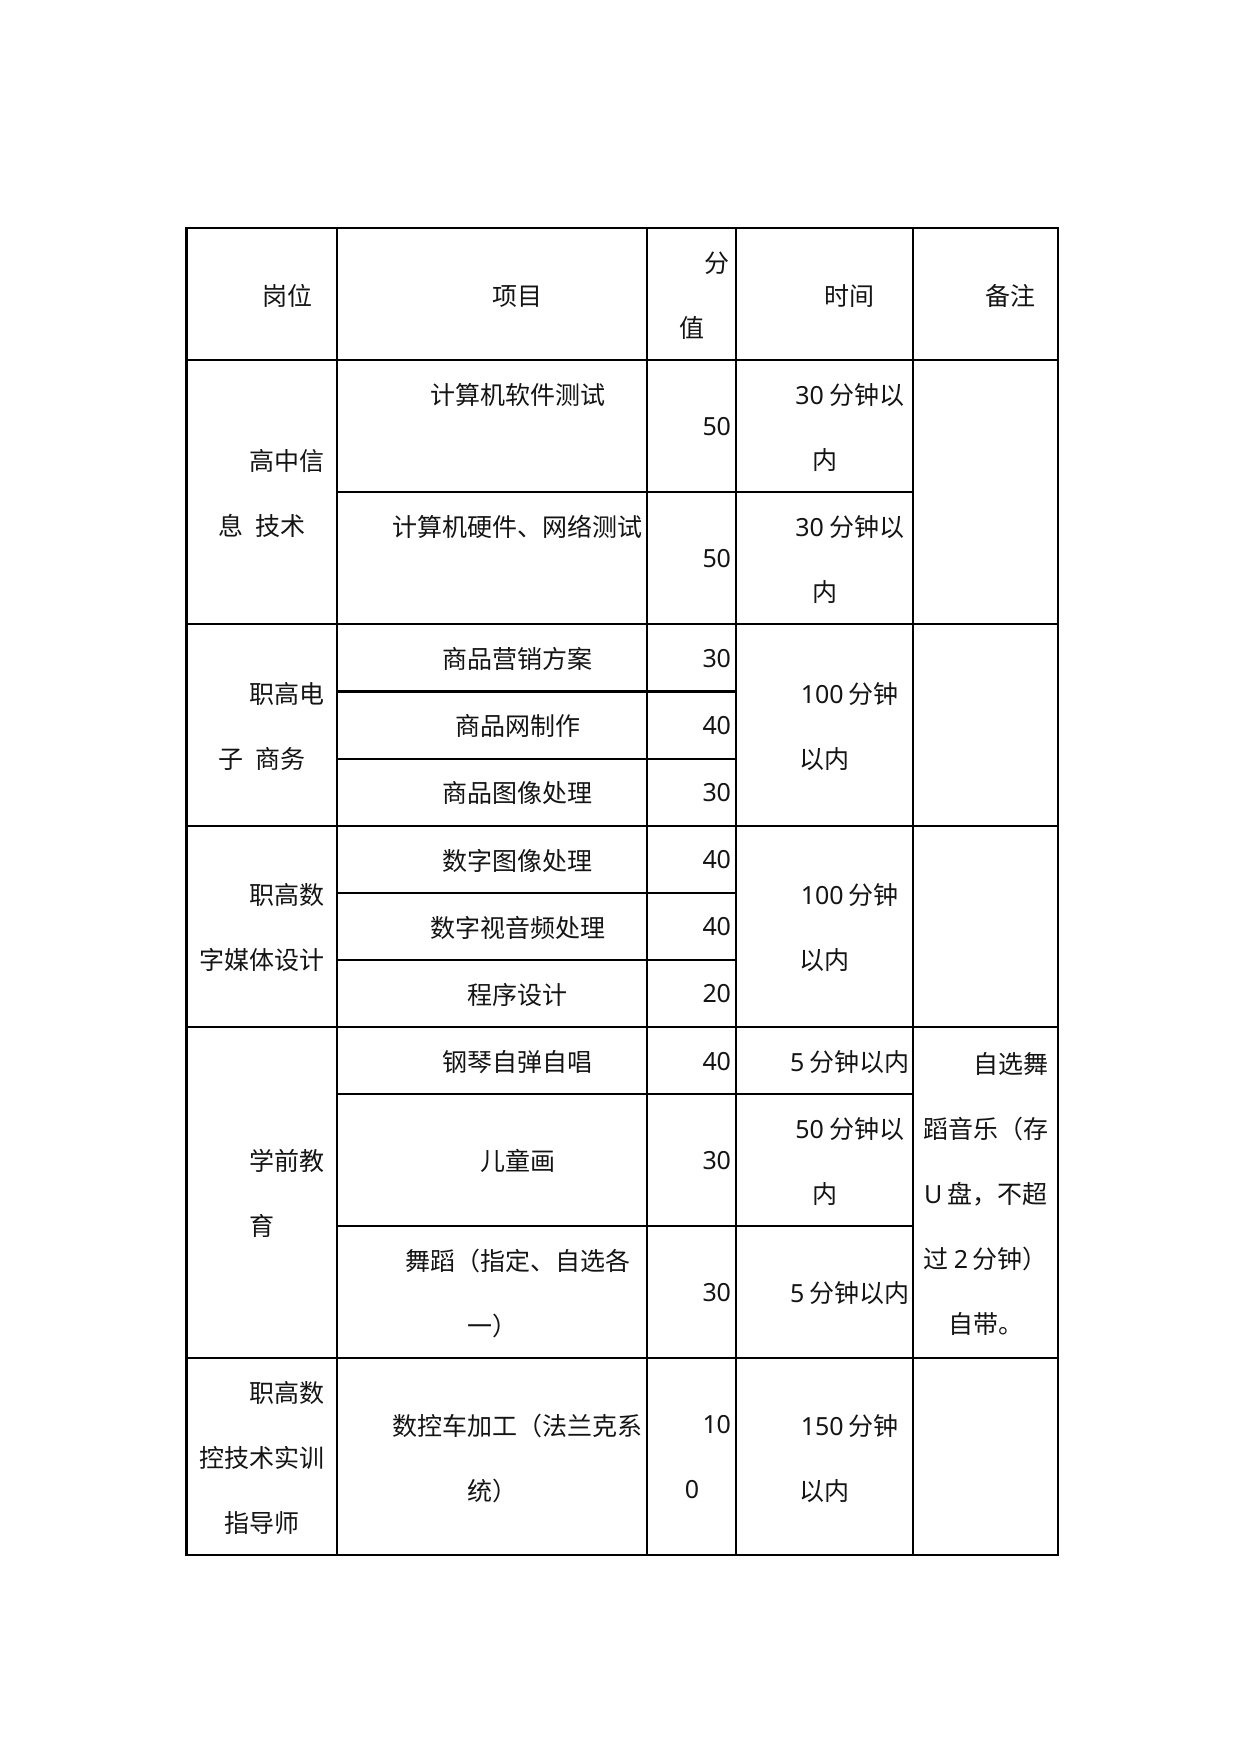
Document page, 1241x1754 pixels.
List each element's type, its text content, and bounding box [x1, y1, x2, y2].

table_cell 150分钟以内 [737, 1359, 912, 1554]
table_cell 100分钟以内 [737, 625, 912, 824]
table_cell 40 [648, 827, 735, 892]
table_cell [914, 361, 1057, 623]
table_cell 商品营销方案 [338, 625, 646, 690]
table_cell 儿童画 [338, 1095, 646, 1225]
table_header 备注 [914, 229, 1057, 359]
table_cell 职高数字媒体设计 [188, 827, 336, 1026]
table_cell 学前教育 [188, 1028, 336, 1357]
table_cell 20 [648, 961, 735, 1026]
table_header 分值 [648, 229, 735, 359]
table_cell 40 [648, 1028, 735, 1093]
table_cell 职高数控技术实训指导师 [188, 1359, 336, 1554]
table_cell 100 [648, 1359, 735, 1554]
table_cell 职高电子 商务 [188, 625, 336, 824]
table_header 项目 [338, 229, 646, 359]
table_cell 40 [648, 894, 735, 959]
table_cell 30分钟以内 [737, 493, 912, 623]
table_cell 30 [648, 625, 735, 690]
table_cell 50 [648, 361, 735, 491]
table_cell [914, 827, 1057, 1026]
table_cell 计算机软件测试 [338, 361, 646, 491]
table_cell 30分钟以内 [737, 361, 912, 491]
table_cell 5分钟以内 [737, 1028, 912, 1093]
table_cell 50分钟以内 [737, 1095, 912, 1225]
table_cell 50 [648, 493, 735, 623]
table_cell 数控车加工（法兰克系统） [338, 1359, 646, 1554]
table_cell 40 [648, 693, 735, 757]
table_header 时间 [737, 229, 912, 359]
table_cell 高中信息 技术 [188, 361, 336, 623]
table_cell 钢琴自弹自唱 [338, 1028, 646, 1093]
table_cell [914, 625, 1057, 824]
table_cell 30 [648, 1095, 735, 1225]
table_cell 商品网制作 [338, 693, 646, 757]
table_cell 100分钟以内 [737, 827, 912, 1026]
table_cell 30 [648, 1227, 735, 1357]
table_header 岗位 [188, 229, 336, 359]
table_cell 舞蹈（指定、自选各一） [338, 1227, 646, 1357]
table_cell [914, 1359, 1057, 1554]
table_cell 数字视音频处理 [338, 894, 646, 959]
table_cell 自选舞蹈音乐（存U盘，不超过2分钟）自带。 [914, 1028, 1057, 1357]
table_cell 30 [648, 760, 735, 824]
table_cell 程序设计 [338, 961, 646, 1026]
table_cell 5分钟以内 [737, 1227, 912, 1357]
table_cell 数字图像处理 [338, 827, 646, 892]
table_cell 计算机硬件、网络测试 [338, 493, 646, 623]
table_cell 商品图像处理 [338, 760, 646, 824]
